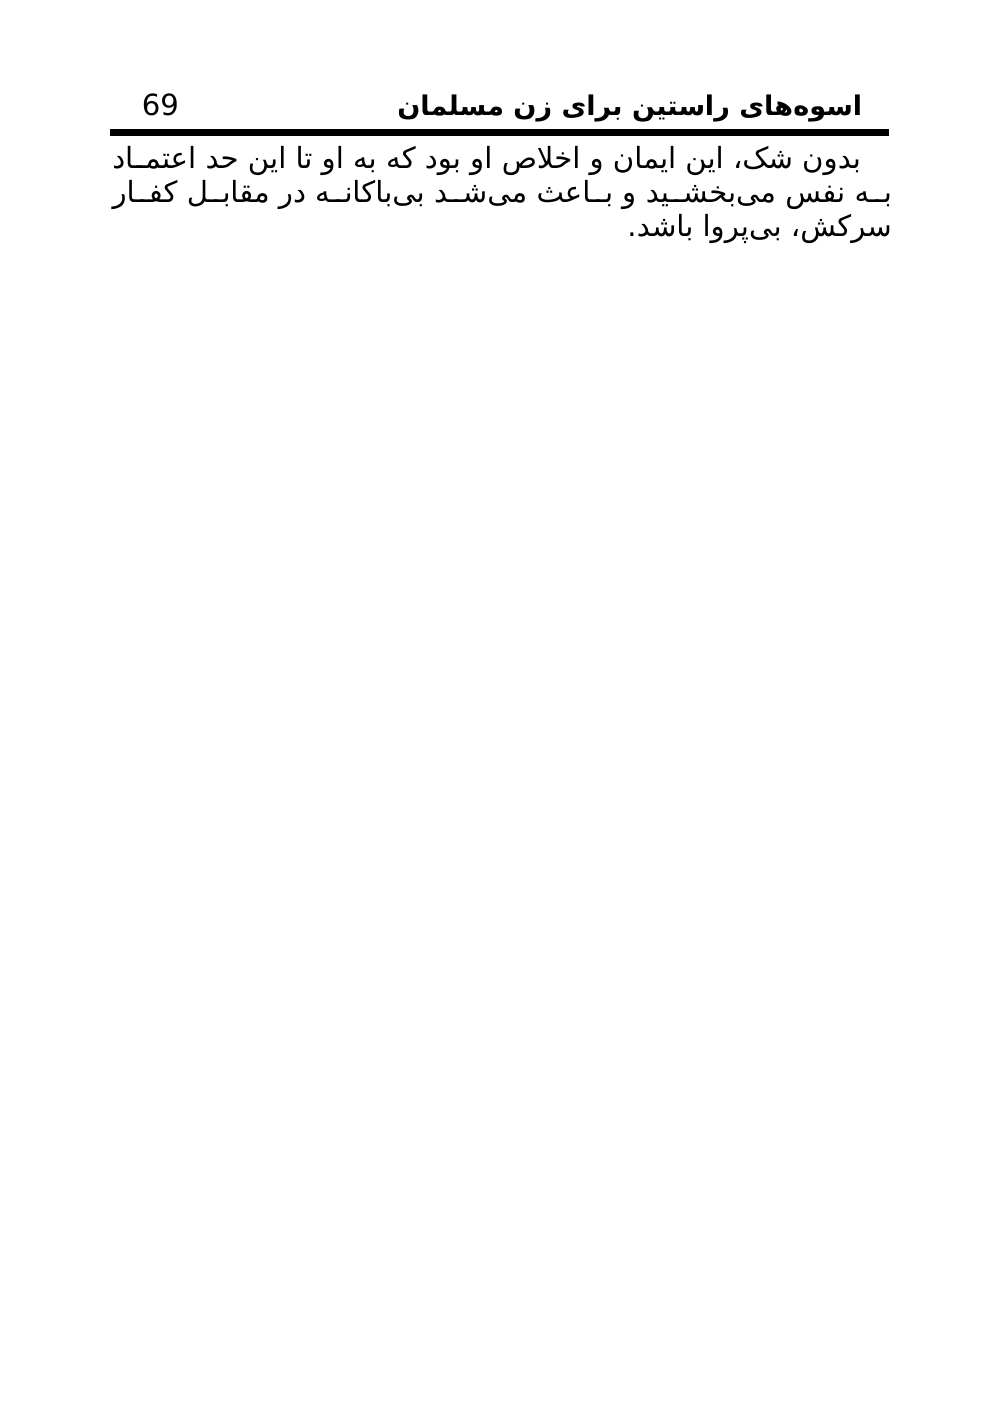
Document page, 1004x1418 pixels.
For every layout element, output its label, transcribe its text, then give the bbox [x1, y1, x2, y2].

text بدون شک، این ایمان و اخلاص او بود که به او تا این حد اعتماد به نفس می‌بخشید و باعث می‌شد بی‌باکانه در مقابل کفار سرکش، بی‌پروا باشد. [112, 141, 892, 243]
